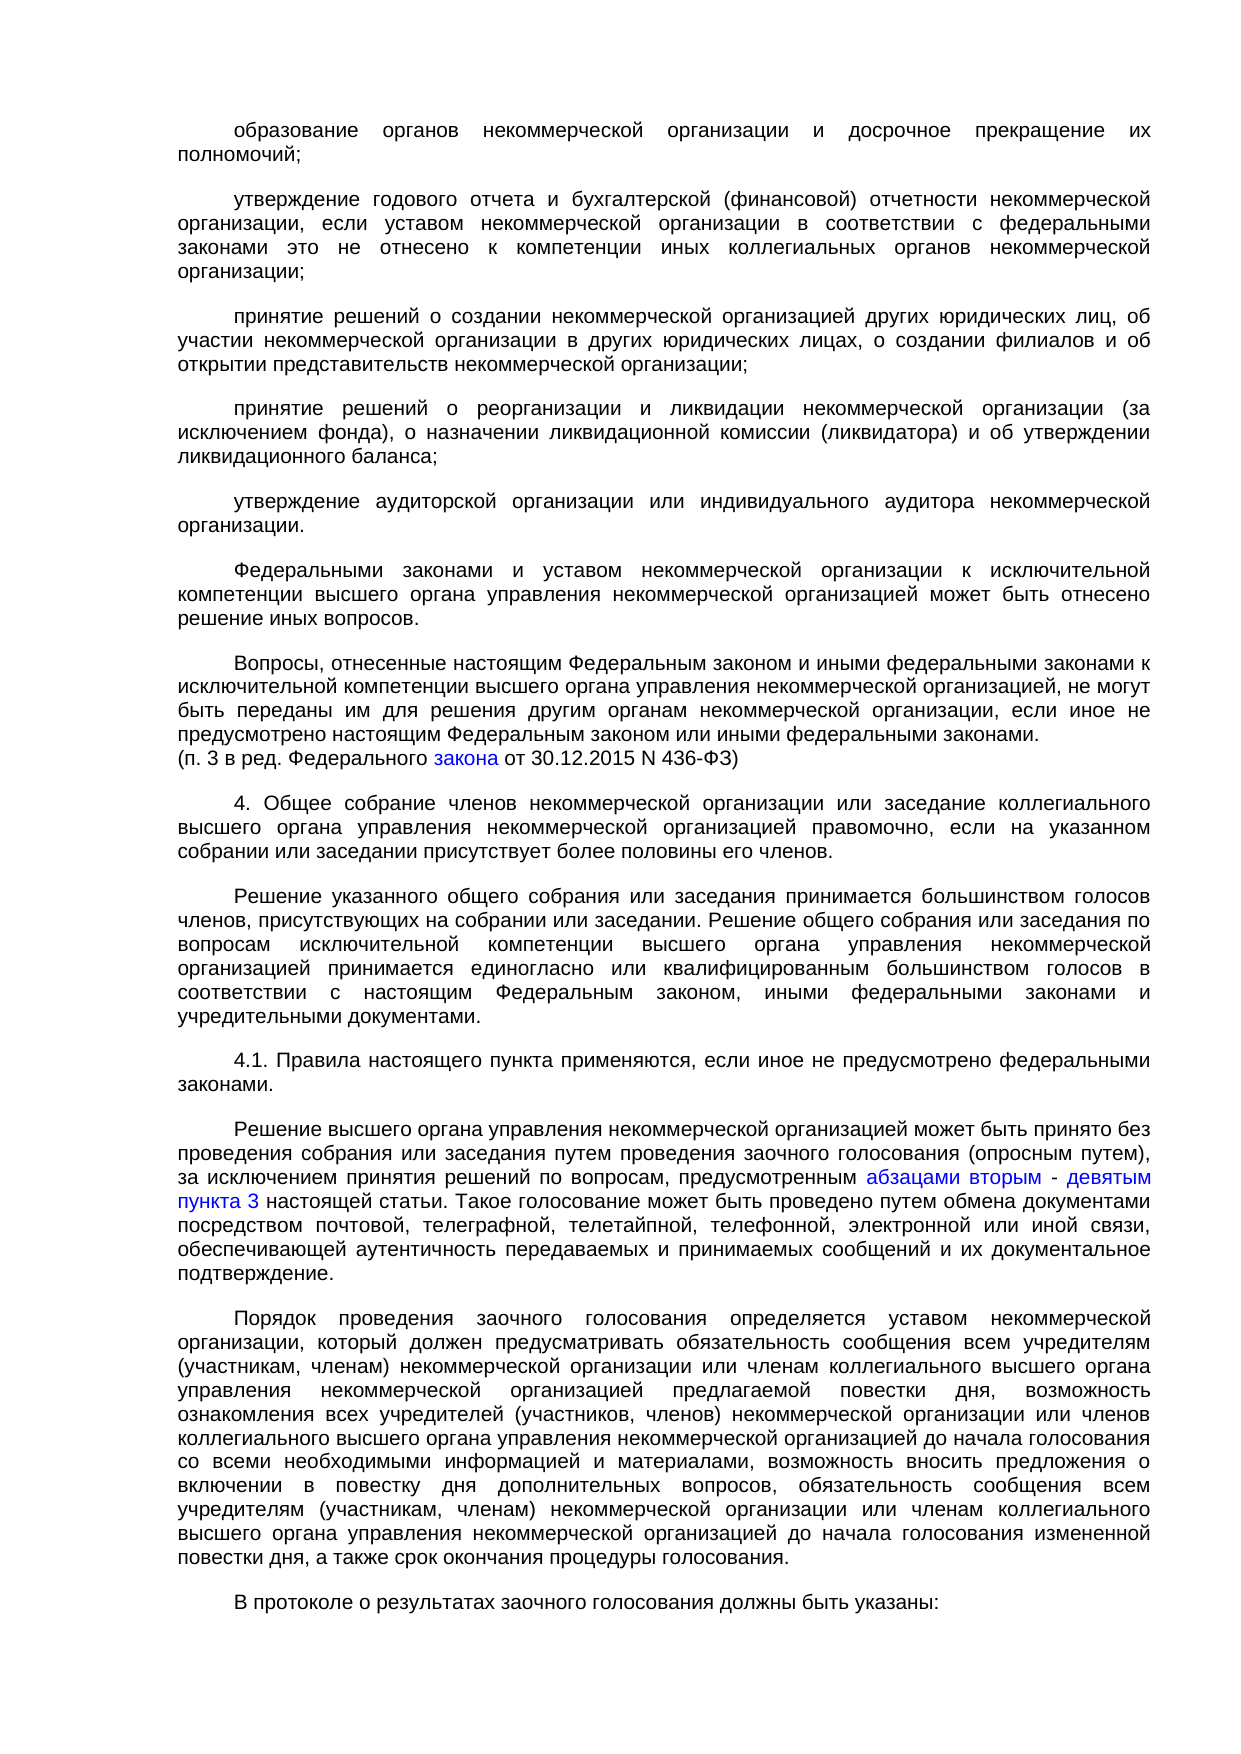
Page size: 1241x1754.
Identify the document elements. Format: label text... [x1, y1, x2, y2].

text Порядок проведения заочного голосования определяется уставом некоммерческой организации, который должен предусматривать обязательность сообщения всем учредителям (участникам, членам) некоммерческой организации или членам коллегиального высшего органа управления некоммерческой организацией предлагаемой повестки дня, возможность ознакомления всех учредителей (участников, членов) некоммерческой организации или членов коллегиального высшего органа управления некоммерческой организацией до начала голосования со всеми необходимыми информацией и материалами, возможность вносить предложения о включении в повестку дня дополнительных вопросов, обязательность сообщения всем учредителям (участникам, членам) некоммерческой организации или членам коллегиального высшего органа управления некоммерческой организацией до начала голосования измененной повестки дня, а также срок окончания процедуры голосования. [177, 1306, 1152, 1569]
text Решение высшего органа управления некоммерческой организацией может быть принято без проведения собрания или заседания путем проведения заочного голосования (опросным путем), за исключением принятия решений по вопросам, предусмотренным абзацами вторым - девятым пункта 3 настоящей статьи. Такое голосование может быть проведено путем обмена документами посредством почтовой, телеграфной, телетайпной, телефонной, электронной или иной связи, обеспечивающей аутентичность передаваемых и принимаемых сообщений и их документальное подтверждение. [177, 1117, 1152, 1285]
text принятие решений о создании некоммерческой организацией других юридических лиц, об участии некоммерческой организации в других юридических лицах, о создании филиалов и об открытии представительств некоммерческой организации; [177, 303, 1152, 375]
text 4.1. Правила настоящего пункта применяются, если иное не предусмотрено федеральными законами. [177, 1048, 1152, 1096]
text образование органов некоммерческой организации и досрочное прекращение их полномочий; [177, 118, 1152, 166]
text 4. Общее собрание членов некоммерческой организации или заседание коллегиального высшего органа управления некоммерческой организацией правомочно, если на указанном собрании или заседании присутствует более половины его членов. [177, 791, 1152, 863]
text утверждение годового отчета и бухгалтерской (финансовой) отчетности некоммерческой организации, если уставом некоммерческой организации в соответствии с федеральными законами это не отнесено к компетенции иных коллегиальных органов некоммерческой организации; [177, 187, 1152, 283]
text Федеральными законами и уставом некоммерческой организации к исключительной компетенции высшего органа управления некоммерческой организацией может быть отнесено решение иных вопросов. [177, 558, 1152, 629]
text утверждение аудиторской организации или индивидуального аудитора некоммерческой организации. [177, 489, 1152, 537]
text В протоколе о результатах заочного голосования должны быть указаны: [177, 1590, 1152, 1614]
text (п. 3 в ред. Федерального закона от 30.12.2015 N 436-ФЗ) [177, 746, 1152, 770]
text принятие решений о реорганизации и ликвидации некоммерческой организации (за исключением фонда), о назначении ликвидационной комиссии (ликвидатора) и об утверждении ликвидационного баланса; [177, 396, 1152, 468]
text Вопросы, отнесенные настоящим Федеральным законом и иными федеральными законами к исключительной компетенции высшего органа управления некоммерческой организацией, не могут быть переданы им для решения другим органам некоммерческой организации, если иное не предусмотрено настоящим Федеральным законом или иными федеральными законами. [177, 650, 1152, 746]
text Решение указанного общего собрания или заседания принимается большинством голосов членов, присутствующих на собрании или заседании. Решение общего собрания или заседания по вопросам исключительной компетенции высшего органа управления некоммерческой организацией принимается единогласно или квалифицированным большинством голосов в соответствии с настоящим Федеральным законом, иными федеральными законами и учредительными документами. [177, 884, 1152, 1027]
